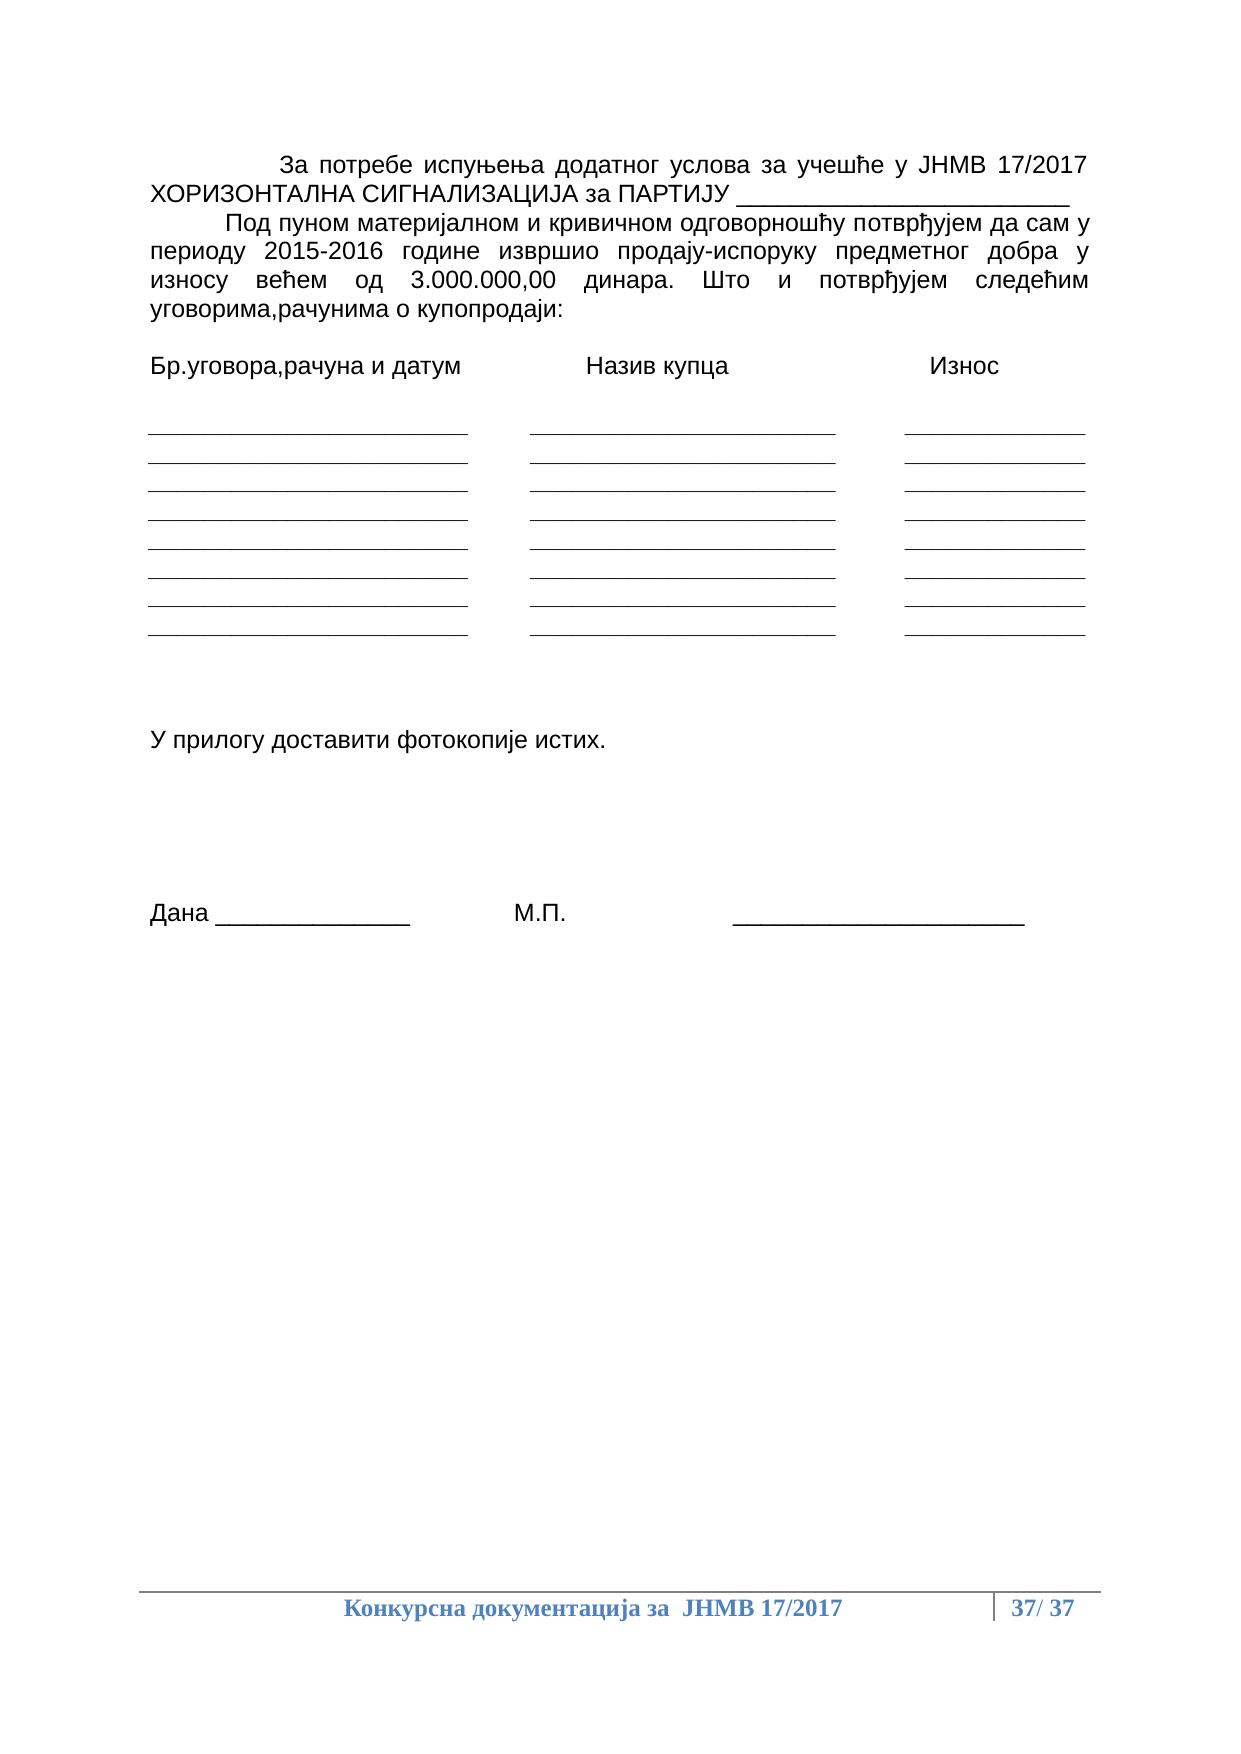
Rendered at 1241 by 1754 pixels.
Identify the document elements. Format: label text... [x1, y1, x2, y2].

text Под пуном материјалном и кривичном одговорношћу потврђујем да сам у периоду 2015-2016 године извршио продају-испоруку предметног добра у износу већем од 3.000.000,00 динара. Што и потврђујем следећим уговорима,рачунима о купопродаји: [150, 207, 1090, 322]
text За потребе испуњења додатног услова за учешће у ЈНМВ 17/2017 ХОРИЗОНТАЛНА СИГНАЛИЗАЦИЈА за ПАРТИЈУ ________________________ [150, 150, 1090, 207]
text Бр.уговора,рачуна и датум Назив купца Износ [150, 351, 1090, 380]
text _______________________ ______________________ _____________ [150, 581, 1090, 610]
text _______________________ ______________________ _____________ [150, 409, 1090, 437]
text _______________________ ______________________ _____________ [150, 552, 1090, 581]
text _______________________ ______________________ _____________ [150, 524, 1090, 552]
text _______________________ ______________________ _____________ [150, 495, 1090, 524]
text _______________________ ______________________ _____________ [150, 437, 1090, 466]
text У прилогу доставити фотокопије истих. [150, 725, 1090, 754]
text _______________________ ______________________ _____________ [150, 466, 1090, 495]
text Дана ______________ М.П. _____________________ [150, 897, 1090, 926]
text _______________________ ______________________ _____________ [150, 610, 1090, 639]
